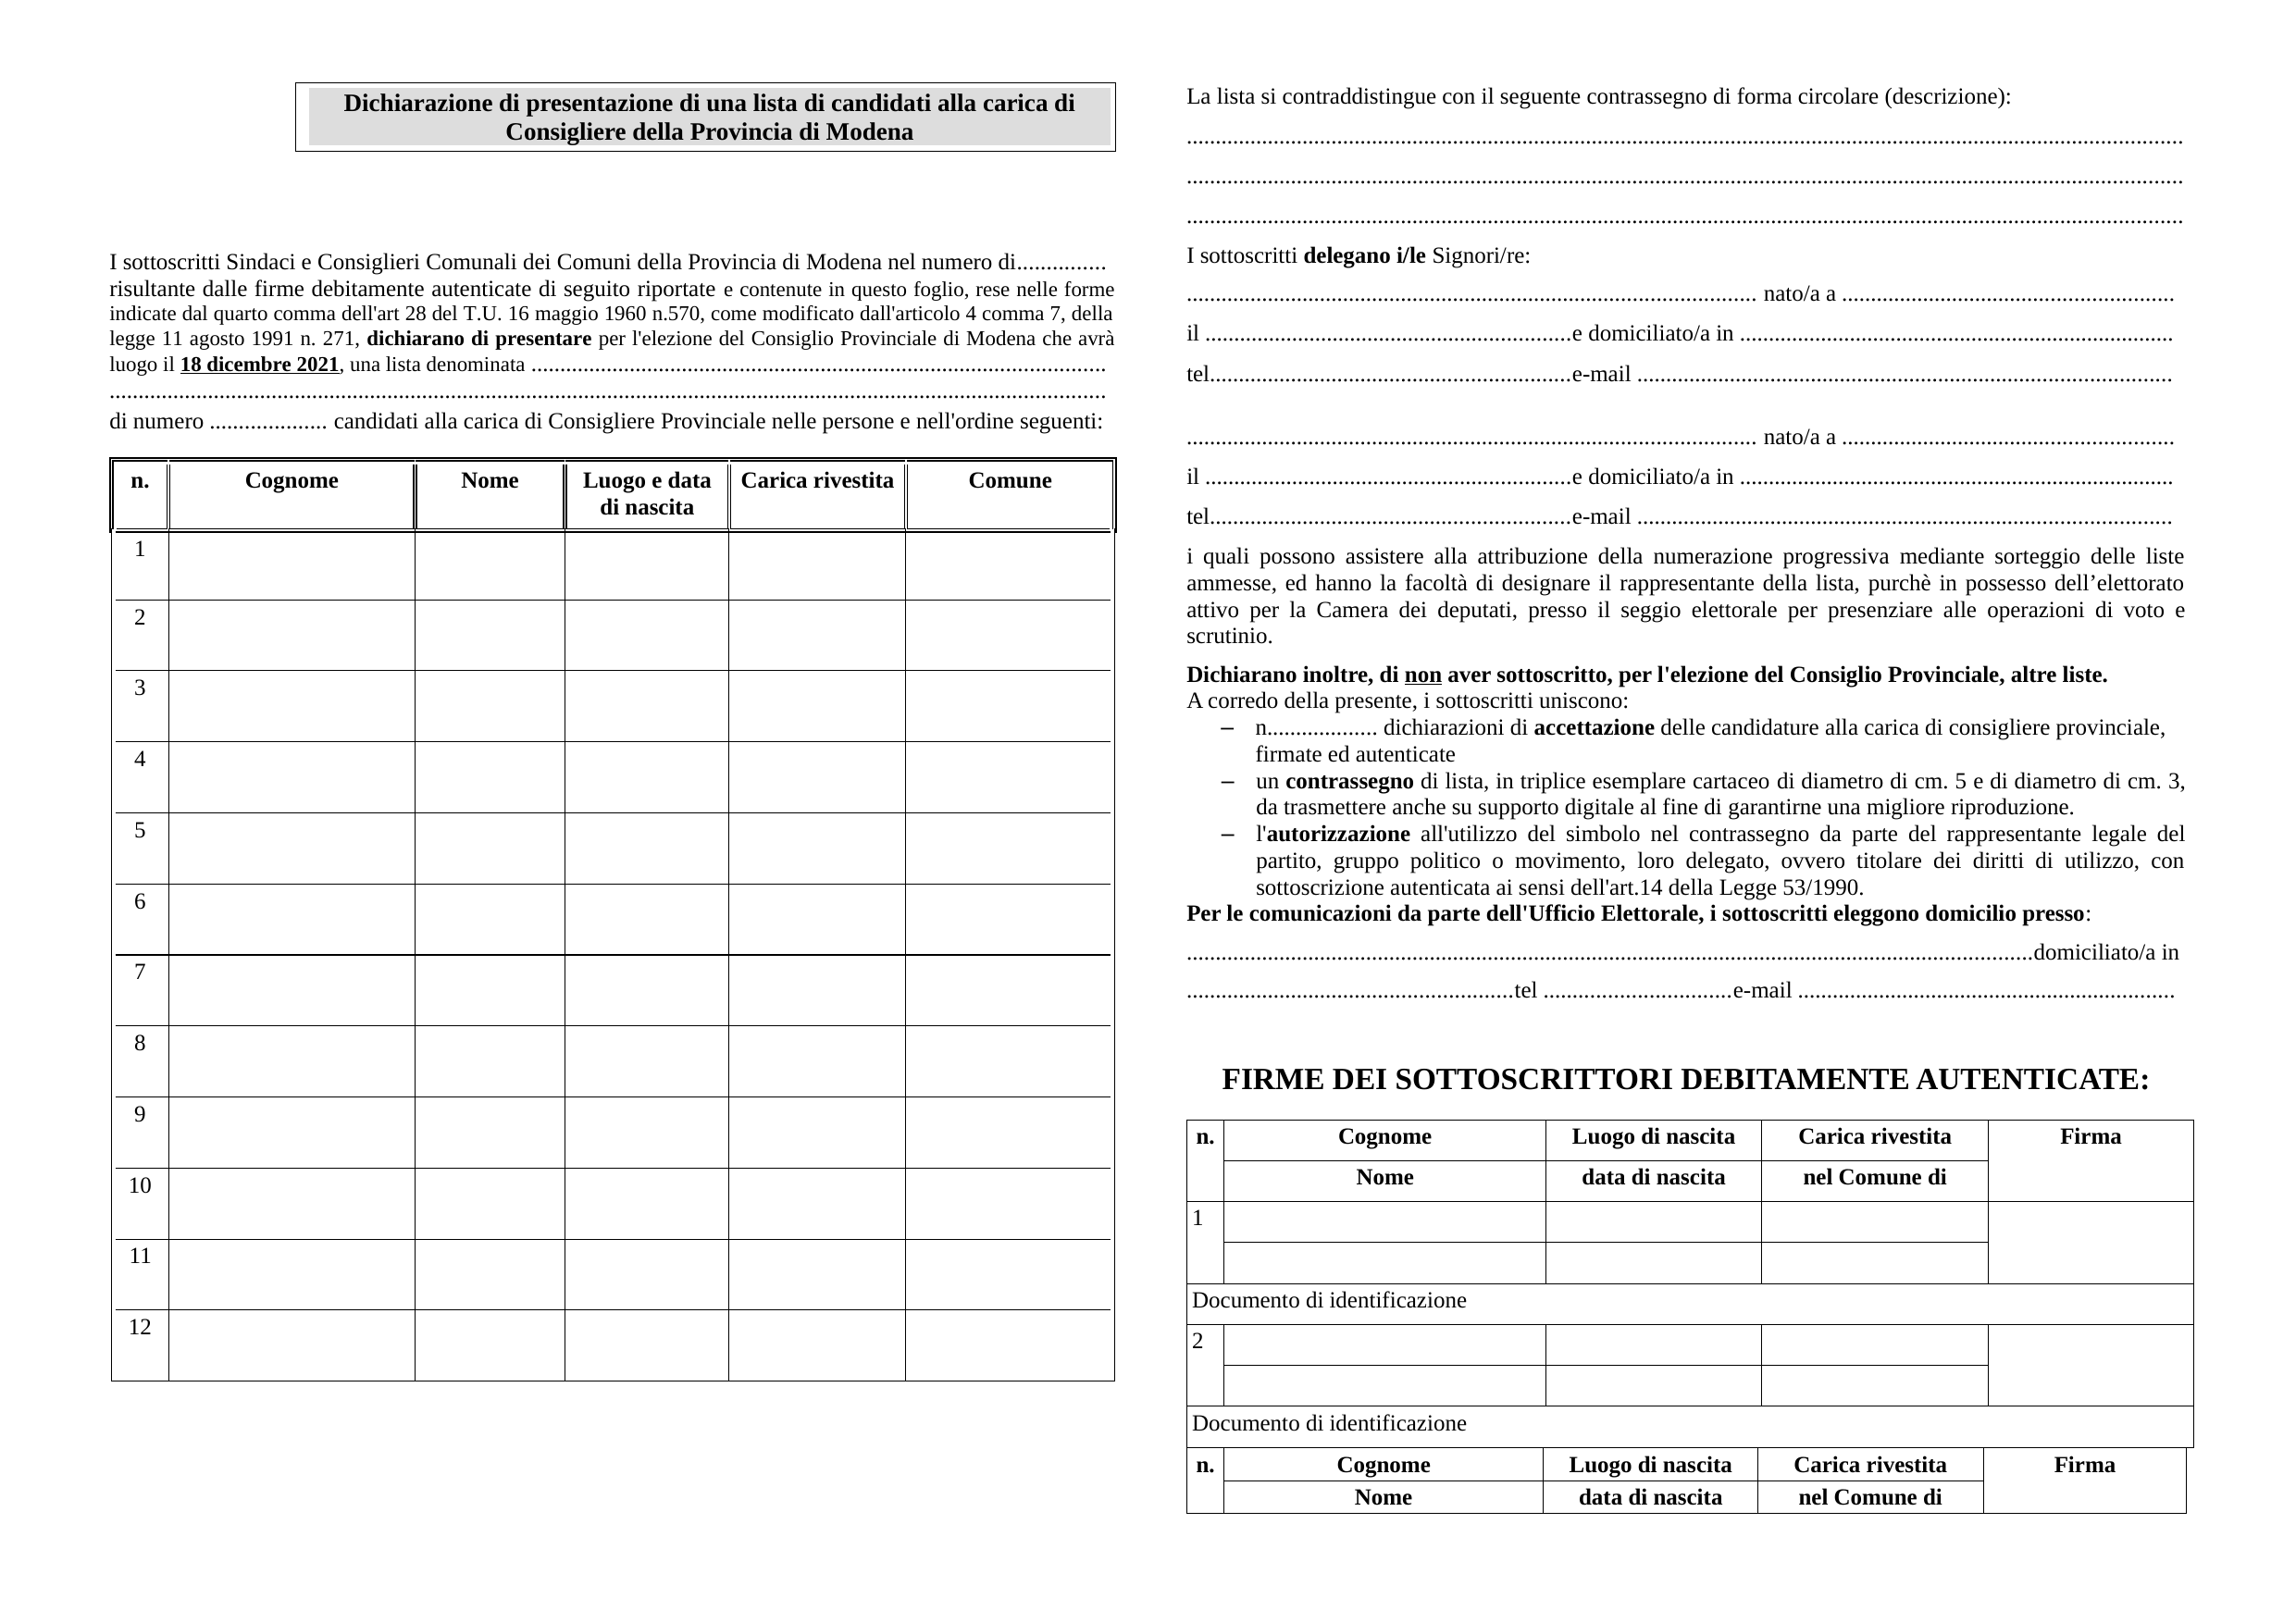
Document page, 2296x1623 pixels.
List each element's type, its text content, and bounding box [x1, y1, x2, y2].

table_header n. [1187, 1121, 1223, 1201]
table_cell [906, 1239, 1114, 1309]
table_cell [729, 956, 905, 1025]
table_cell [565, 956, 728, 1025]
table_cell [169, 885, 415, 954]
table_cell [906, 812, 1114, 884]
table_cell Documento di identificazione [1187, 1406, 2193, 1447]
table_cell 1 [1187, 1202, 1223, 1283]
table_cell [1546, 1366, 1761, 1406]
table_cell [729, 813, 905, 884]
table_cell [169, 1026, 415, 1096]
table_cell [906, 1309, 1114, 1381]
text tel e-mail [1186, 976, 2186, 1003]
table_cell [565, 1240, 728, 1309]
table_cell [729, 742, 905, 812]
table_cell [416, 885, 565, 954]
table_cell [169, 956, 415, 1025]
table_cell [729, 1240, 905, 1309]
table_cell [729, 1169, 905, 1238]
table_cell 8 [112, 1025, 168, 1096]
table_cell [729, 1097, 905, 1168]
table_cell [565, 885, 728, 954]
table_header Comune [906, 461, 1112, 528]
table_cell 1 [112, 528, 168, 600]
table_cell nel Comune di [1762, 1161, 1988, 1201]
table_cell [565, 671, 728, 741]
table_cell [1224, 1243, 1545, 1283]
table_cell [416, 1097, 565, 1168]
text di numero candidati alla carica di Consigliere Provinciale nelle persone e nell'ordine seguenti: [109, 403, 1116, 434]
text i quali possono assistere alla attribuzione della numerazione progressiva mediante sorteggio delle liste ammesse, ed hanno la facoltà di designare il rappresentante della lista, purchè in possesso dell’elettorato attivo per la Camera dei deputati, presso il seggio elettorale per presenziare alle operazioni di voto e scrutinio. [1186, 542, 2186, 649]
table_cell [906, 1096, 1114, 1168]
text I sottoscritti Sindaci e Consiglieri Comunali dei Comuni della Provincia di Modena nel numero di [109, 243, 1116, 275]
table_cell [565, 813, 728, 884]
table_cell [416, 813, 565, 884]
table_cell [416, 1169, 565, 1238]
text tel e-mail [1186, 360, 2186, 386]
table_header Cognome [1224, 1448, 1543, 1480]
text domiciliato/a in [1186, 938, 2186, 964]
table_cell [1546, 1243, 1761, 1283]
table_cell [169, 601, 415, 670]
table_header Luogo di nascita [1544, 1448, 1757, 1480]
table_cell [1762, 1325, 1988, 1365]
table_cell 9 [112, 1096, 168, 1168]
table_cell [416, 1310, 565, 1381]
text FIRME DEI SOTTOSCRITTORI DEBITAMENTE AUTENTICATE: [1186, 1060, 2186, 1096]
table_cell [906, 528, 1114, 600]
table_cell [729, 1310, 905, 1381]
table_cell [906, 1025, 1114, 1096]
table_cell 2 [112, 600, 168, 670]
table_cell 2 [1187, 1325, 1223, 1406]
text La lista si contraddistingue con il seguente contrassegno di forma circolare (descrizione): [1186, 82, 2186, 108]
table_cell [1762, 1366, 1988, 1406]
table_cell [906, 1168, 1114, 1238]
table_cell [1546, 1325, 1761, 1365]
table_header Carica rivestita [1758, 1448, 1983, 1480]
table_cell [565, 1169, 728, 1238]
table_cell 5 [112, 812, 168, 884]
table_header n. [111, 459, 168, 528]
table_cell [1224, 1202, 1545, 1242]
table_cell [169, 1240, 415, 1309]
table_cell [1762, 1202, 1988, 1242]
table_cell [729, 671, 905, 741]
text Per le comunicazioni da parte dell'Ufficio Elettorale, i sottoscritti eleggono domicilio presso: [1186, 899, 2186, 926]
text Dichiarano inoltre, di non aver sottoscritto, per l'elezione del Consiglio Provinciale, altre liste. [1186, 661, 2186, 687]
table_cell [416, 533, 565, 600]
text I sottoscritti delegano i/le Signori/re: [1186, 242, 2186, 268]
table_cell [1224, 1325, 1545, 1365]
table_cell [906, 954, 1114, 1025]
table_cell Nome [1224, 1481, 1543, 1513]
table_cell [416, 956, 565, 1025]
text il e domiciliato/a in [1186, 320, 2186, 346]
text risultante dalle firme debitamente autenticate di seguito riportate e contenute in questo foglio, rese nelle forme indicate dal quarto comma dell'art 28 del T.U. 16 maggio 1960 n.570, come modificato dall'articolo 4 comma 7, della legge 11 agosto 1991 n. 271, dichiarano di presentare per l'elezione del Consiglio Provinciale di Modena che avrà luogo il 18 dicembre 2021, una lista denominata [109, 275, 1116, 377]
table_cell [565, 1026, 728, 1096]
table_cell [906, 670, 1114, 741]
table_cell [169, 1097, 415, 1168]
table_header Carica rivestita [1762, 1121, 1988, 1160]
table_header Dichiarazione di presentazione di una lista di candidati alla carica di Consigliere della Provincia di Modena [296, 83, 1115, 151]
text A corredo della presente, i sottoscritti uniscono: [1186, 687, 2186, 713]
table_cell [416, 1240, 565, 1309]
table_cell [1224, 1366, 1545, 1406]
table_cell Documento di identificazione [1187, 1284, 2193, 1324]
table_header Luogo di nascita [1546, 1121, 1761, 1160]
table_cell nel Comune di [1758, 1481, 1983, 1513]
text nato/a a [1186, 279, 2186, 306]
table_header n. [1187, 1448, 1223, 1513]
table_cell [169, 1169, 415, 1238]
table_cell [565, 533, 728, 600]
table_cell [416, 1026, 565, 1096]
table_cell 3 [112, 670, 168, 741]
list n. dichiarazioni di accettazione delle candidature alla carica di consigliere provinciale, firmate ed autenticate [1221, 713, 2186, 767]
text il e domiciliato/a in [1186, 463, 2186, 489]
table_cell [906, 741, 1114, 812]
table_cell [729, 1026, 905, 1096]
text nato/a a [1186, 423, 2186, 450]
table_cell [416, 742, 565, 812]
table_cell 11 [112, 1239, 168, 1309]
table_cell [565, 742, 728, 812]
table_cell [169, 742, 415, 812]
table_cell [1546, 1202, 1761, 1242]
table_cell [729, 601, 905, 670]
table_cell [169, 813, 415, 884]
table_header Firma [1984, 1448, 2186, 1513]
table_cell data di nascita [1544, 1481, 1757, 1513]
table_cell [1989, 1325, 2193, 1406]
table_cell [169, 671, 415, 741]
table_cell [565, 1310, 728, 1381]
table_header Nome [415, 459, 565, 528]
table_cell 4 [112, 741, 168, 812]
table_header Luogo e data di nascita [565, 459, 729, 528]
table_cell [906, 884, 1114, 954]
table_cell 12 [112, 1309, 168, 1381]
text tel e-mail [1186, 502, 2186, 529]
table_cell data di nascita [1546, 1161, 1761, 1201]
table_cell 10 [112, 1168, 168, 1238]
table_header Cognome [1224, 1121, 1545, 1160]
table_cell [169, 533, 415, 600]
list l'autorizzazione all'utilizzo del simbolo nel contrassegno da parte del rappresentante legale del partito, gruppo politico o movimento, loro delegato, ovvero titolare dei diritti di utilizzo, con sottoscrizione autenticata ai sensi dell'art.14 della Legge 53/1990. [1221, 820, 2186, 899]
table_header Firma [1989, 1121, 2193, 1201]
list un contrassegno di lista, in triplice esemplare cartaceo di diametro di cm. 5 e di diametro di cm. 3, da trasmettere anche su supporto digitale al fine di garantirne una migliore riproduzione. [1221, 767, 2186, 820]
table_cell Nome [1224, 1161, 1545, 1201]
table_cell 7 [112, 954, 168, 1025]
table_header Carica rivestita [729, 459, 906, 528]
table_cell [416, 601, 565, 670]
table_cell [416, 671, 565, 741]
table_cell [565, 601, 728, 670]
table_cell [565, 1097, 728, 1168]
table_cell [1989, 1202, 2193, 1283]
table_cell [729, 885, 905, 954]
table_header Cognome [168, 461, 415, 528]
table_cell [169, 1310, 415, 1381]
table_cell [906, 600, 1114, 670]
table_cell 6 [112, 884, 168, 954]
table_cell [1762, 1243, 1988, 1283]
table_cell [729, 533, 905, 600]
